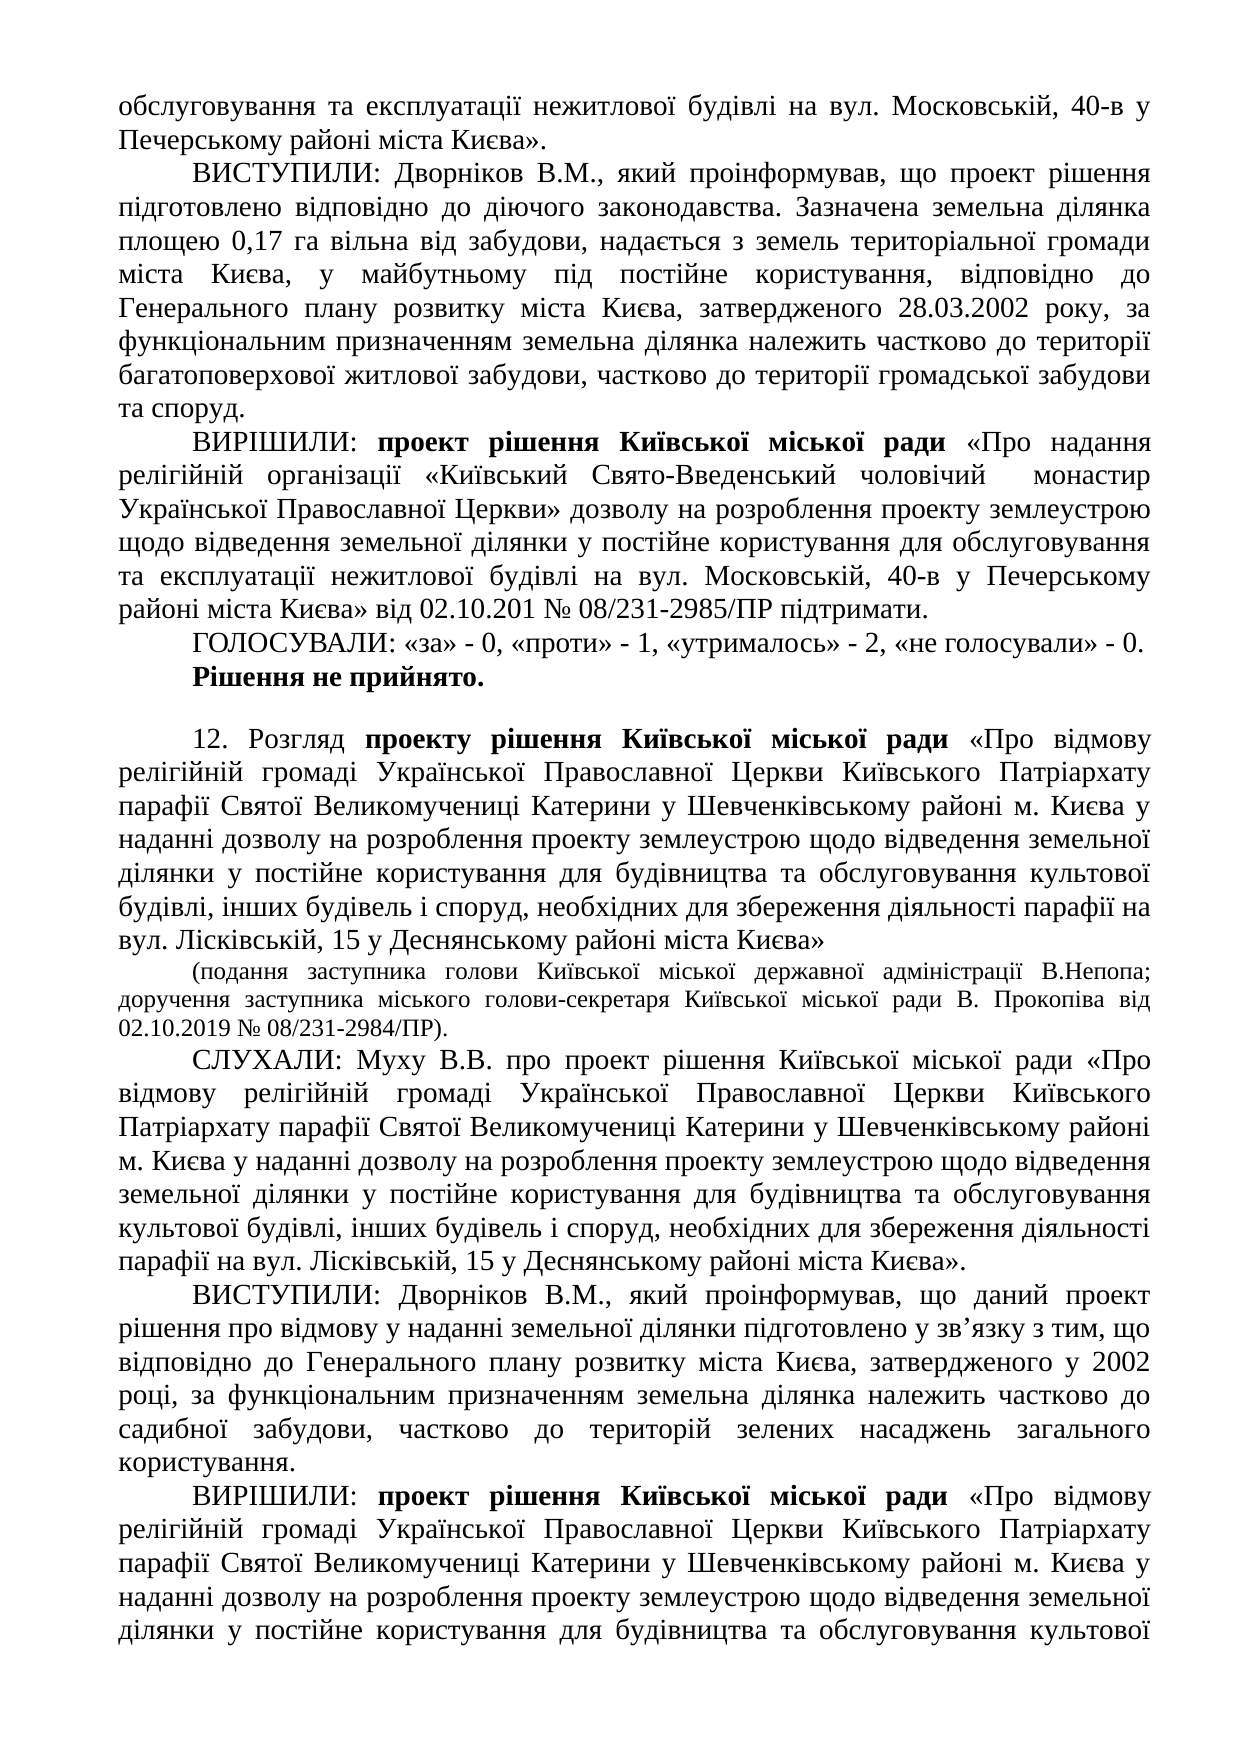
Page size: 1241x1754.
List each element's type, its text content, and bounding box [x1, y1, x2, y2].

text Рішення не прийнято. [118, 659, 1152, 692]
text ВИСТУПИЛИ: Дворніков В.М., який проінформував, що проект рішення підготовлено відповідно до діючого законодавства. Зазначена земельна ділянка площею 0,17 га вільна від забудови, надається з земель територіальної громади міста Києва, у майбутньому під постійне користування, відповідно до Генерального плану розвитку міста Києва, затвердженого 28.03.2002 року, за функціональним призначенням земельна ділянка належить частково до території багатоповерхової житлової забудови, частково до території громадської забудови та споруд. [118, 156, 1152, 424]
text ВИСТУПИЛИ: Дворніков В.М., який проінформував, що даний проект рішення про відмову у наданні земельної ділянки підготовлено у зв’язку з тим, що відповідно до Генерального плану розвитку міста Києва, затвердженого у 2002 році, за функціональним призначенням земельна ділянка належить частково до садибної забудови, частково до територій зелених насаджень загального користування. [118, 1277, 1152, 1478]
text 12. Розгляд проекту рішення Київської міської ради «Про відмову релігійній громаді Української Православної Церкви Київського Патріархату парафії Святої Великомучениці Катерини у Шевченківському районі м. Києва у наданні дозволу на розроблення проекту землеустрою щодо відведення земельної ділянки у постійне користування для будівництва та обслуговування культової будівлі, інших будівель і споруд, необхідних для збереження діяльності парафії на вул. Лісківській, 15 у Деснянському районі міста Києва» [118, 721, 1152, 956]
text СЛУХАЛИ: Муху В.В. про проект рішення Київської міської ради «Про відмову релігійній громаді Української Православної Церкви Київського Патріархату парафії Святої Великомучениці Катерини у Шевченківському районі м. Києва у наданні дозволу на розроблення проекту землеустрою щодо відведення земельної ділянки у постійне користування для будівництва та обслуговування культової будівлі, інших будівель і споруд, необхідних для збереження діяльності парафії на вул. Лісківській, 15 у Деснянському районі міста Києва». [118, 1042, 1152, 1277]
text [118, 88, 1152, 156]
text ВИРІШИЛИ: проект рішення Київської міської ради «Про надання релігійній організації «Київський Свято-Введенський чоловічий монастир Української Православної Церкви» дозволу на розроблення проекту землеустрою щодо відведення земельної ділянки у постійне користування для обслуговування та експлуатації нежитлової будівлі на вул. Московській, 40-в у Печерському районі міста Києва» від 02.10.201 № 08/231-2985/ПР підтримати. [118, 424, 1152, 625]
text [118, 1478, 1152, 1646]
text ГОЛОСУВАЛИ: «за» - 0, «проти» - 1, «утрималось» - 2, «не голосували» - 0. [118, 625, 1152, 659]
text (подання заступника голови Київської міської державної адміністрації В.Непопа; доручення заступника міського голови-секретаря Київської міської ради В. Прокопіва від 02.10.2019 № 08/231-2984/ПР). [118, 956, 1152, 1042]
